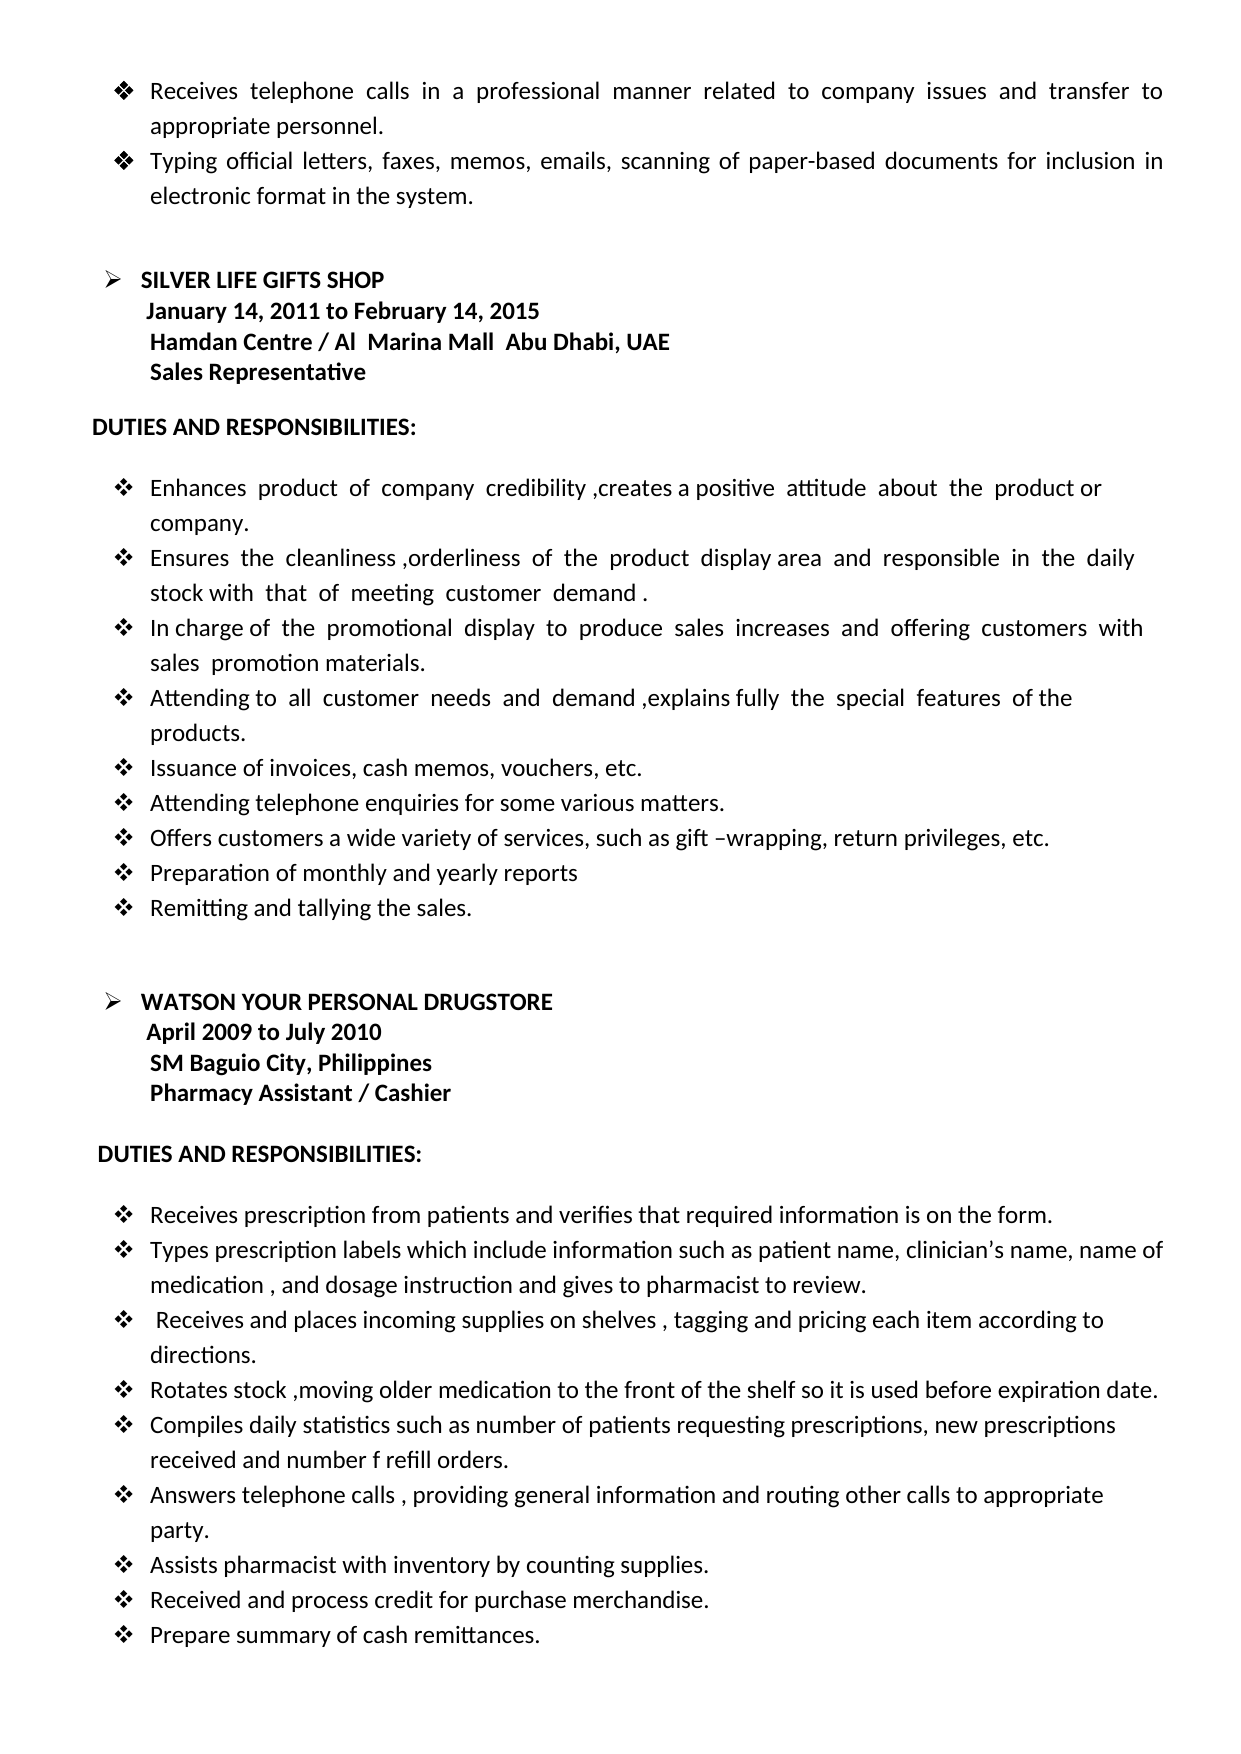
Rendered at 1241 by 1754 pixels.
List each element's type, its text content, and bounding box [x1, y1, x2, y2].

list In charge of the promotional display to produce sales increases and offering customers with sales promotion materials. [112, 612, 1165, 677]
list Receives prescription from patients and verifies that required information is on the form. [112, 1199, 1165, 1230]
text Hamdan Centre / Al Marina Mall Abu Dhabi, UAE [150, 326, 1165, 356]
text Sales Representative [150, 356, 1165, 387]
list Receives telephone calls in a professional manner related to company issues and transfer to appropriate personnel. [112, 75, 1165, 141]
list Issuance of invoices, cash memos, vouchers, etc. [112, 752, 1165, 782]
list Receives and places incoming supplies on shelves , tagging and pricing each item according to directions. [112, 1304, 1165, 1370]
text Pharmacy Assistant / Cashier [150, 1077, 1165, 1108]
list Enhances product of company credibility ,creates a positive attitude about the product or company. [112, 472, 1165, 537]
list Offers customers a wide variety of services, such as gift –wrapping, return privileges, etc. [112, 822, 1165, 852]
list Received and process credit for purchase merchandise. [112, 1584, 1165, 1615]
list Assists pharmacist with inventory by counting supplies. [112, 1549, 1165, 1580]
list Rotates stock ,moving older medication to the front of the shelf so it is used before expiration date. [112, 1374, 1165, 1405]
list Types prescription labels which include information such as patient name, clinician’s name, name of medication , and dosage instruction and gives to pharmacist to review. [112, 1234, 1165, 1300]
text DUTIES AND RESPONSIBILITIES: [75, 1138, 1165, 1169]
subtitle April 2009 to July 2010 [141, 1016, 1165, 1047]
text DUTIES AND RESPONSIBILITIES: [75, 411, 1165, 441]
list Preparation of monthly and yearly reports [112, 857, 1165, 887]
list Prepare summary of cash remittances. [112, 1619, 1165, 1650]
list Attending telephone enquiries for some various matters. [112, 787, 1165, 817]
subtitle January 14, 2011 to February 14, 2015 [141, 295, 1165, 326]
list Answers telephone calls , providing general information and routing other calls to appropriate party. [112, 1479, 1165, 1545]
subtitle WATSON YOUR PERSONAL DRUGSTORE [103, 986, 1165, 1016]
list Ensures the cleanliness ,orderliness of the product display area and responsible in the daily stock with that of meeting customer demand . [112, 542, 1165, 607]
text SM Baguio City, Philippines [150, 1047, 1165, 1077]
subtitle SILVER LIFE GIFTS SHOP [103, 264, 1165, 295]
list Compiles daily statistics such as number of patients requesting prescriptions, new prescriptions received and number f refill orders. [112, 1409, 1165, 1475]
list Attending to all customer needs and demand ,explains fully the special features of the products. [112, 682, 1165, 747]
list Remitting and tallying the sales. [112, 892, 1165, 922]
list Typing official letters, faxes, memos, emails, scanning of paper-based documents for inclusion in electronic format in the system. [112, 145, 1165, 211]
